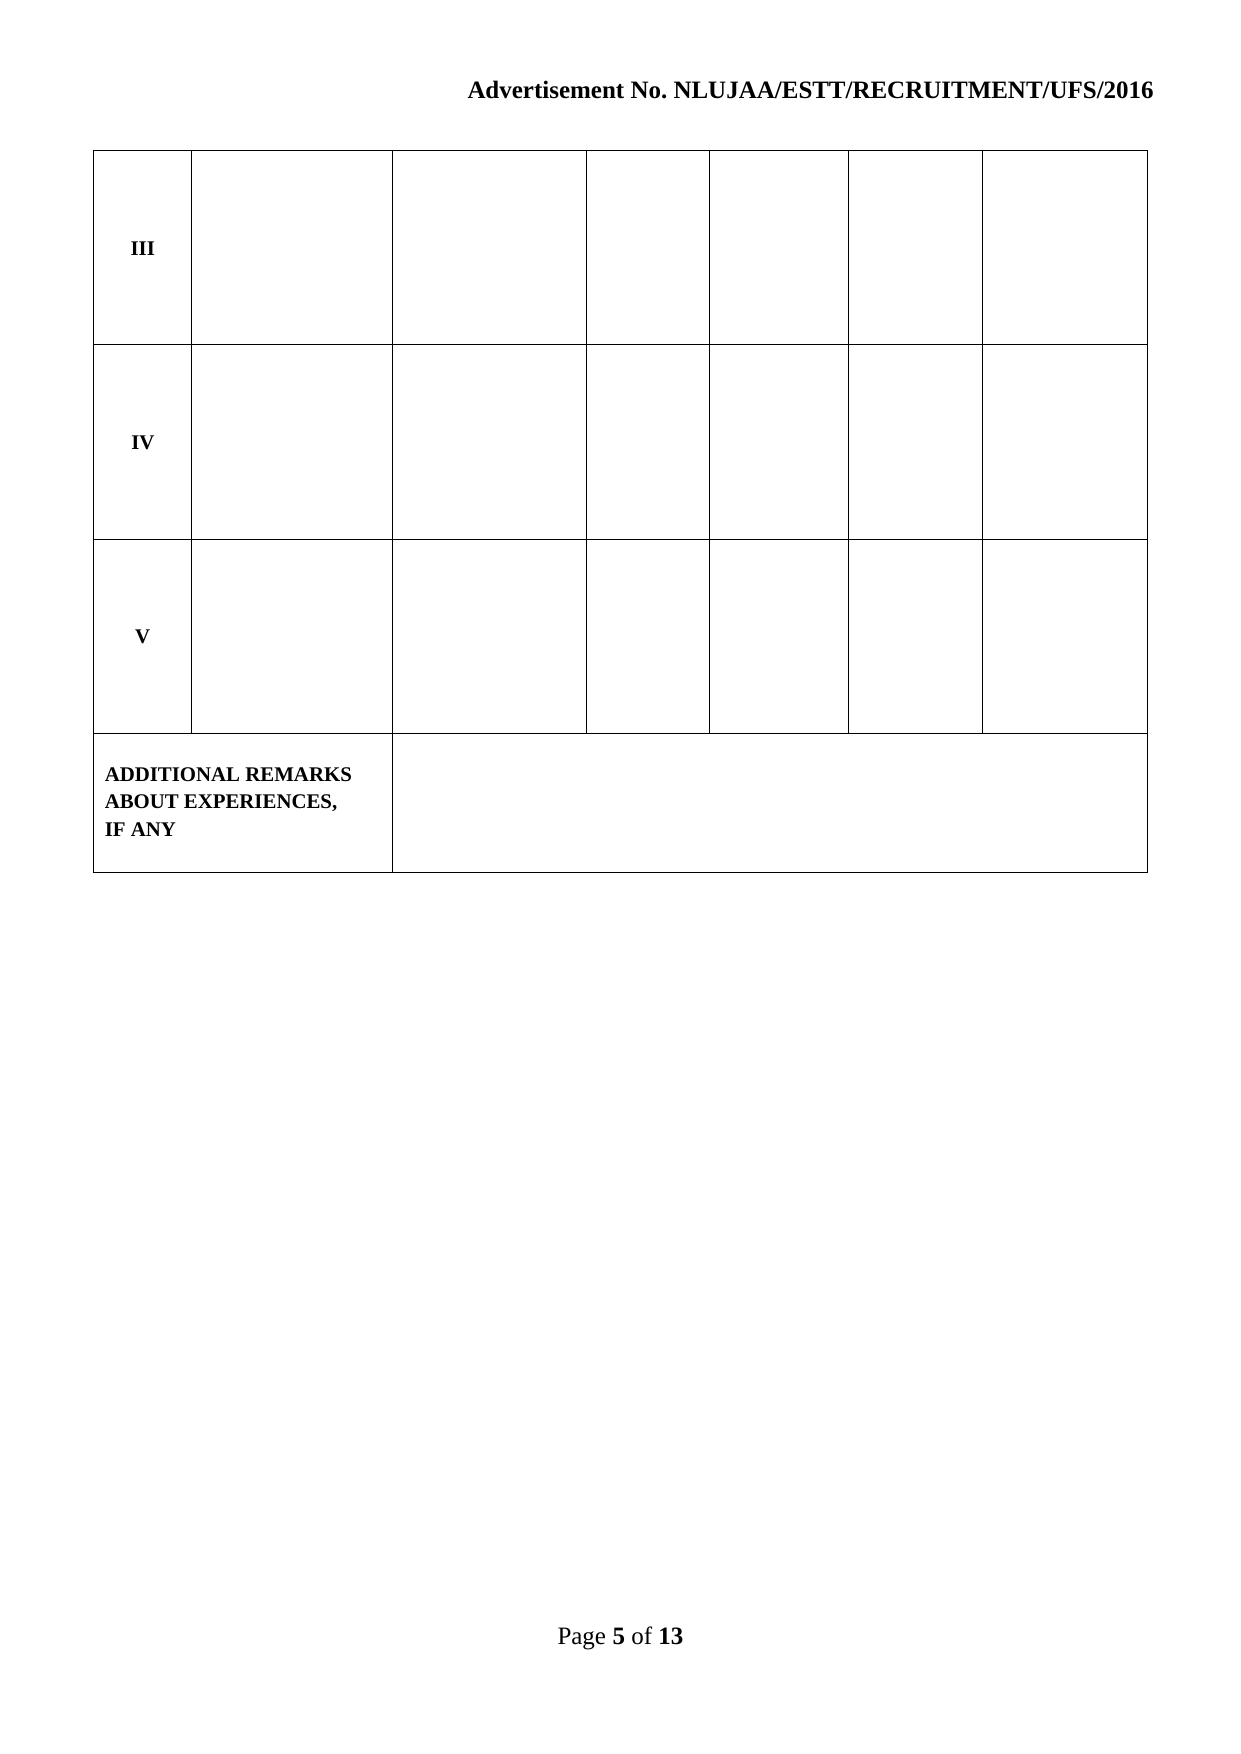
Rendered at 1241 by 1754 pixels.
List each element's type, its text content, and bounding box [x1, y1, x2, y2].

table_cell [849, 345, 982, 538]
table_cell [710, 151, 848, 344]
table_cell [710, 345, 848, 538]
table_cell [393, 151, 586, 344]
table_cell [849, 151, 982, 344]
table_cell IV [94, 345, 191, 538]
table_cell [983, 151, 1147, 344]
table_cell [587, 540, 709, 733]
table_cell [983, 345, 1147, 538]
table_cell [710, 540, 848, 733]
table_cell [849, 540, 982, 733]
table_cell [192, 345, 392, 538]
table_cell [192, 151, 392, 344]
table_cell [393, 734, 1147, 872]
table_cell III [94, 151, 191, 344]
table_cell ADDITIONAL REMARKS ABOUT EXPERIENCES, IF ANY [94, 734, 392, 872]
table_cell [587, 151, 709, 344]
table_cell [393, 345, 586, 538]
table_cell V [94, 540, 191, 733]
table_cell [192, 540, 392, 733]
table_cell [587, 345, 709, 538]
table_cell [983, 540, 1147, 733]
table_cell [393, 540, 586, 733]
